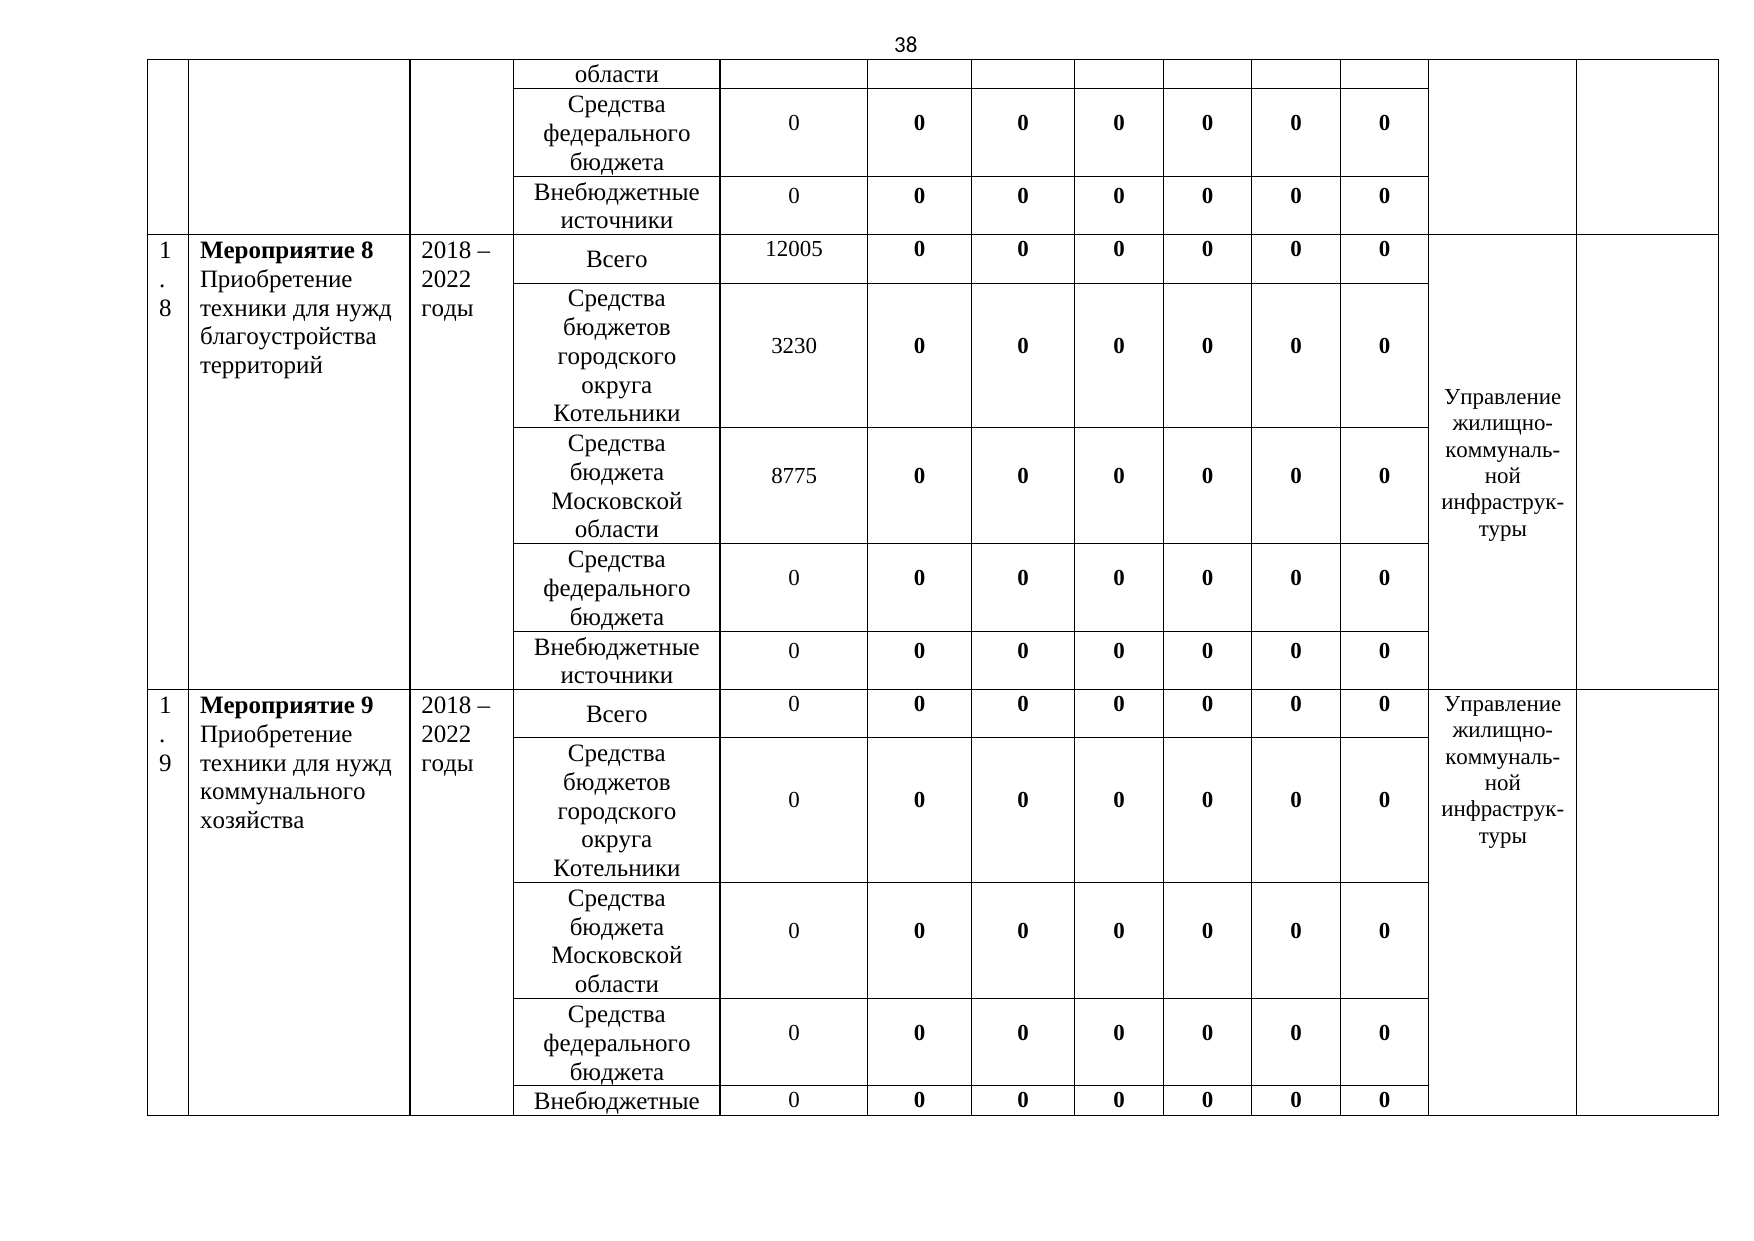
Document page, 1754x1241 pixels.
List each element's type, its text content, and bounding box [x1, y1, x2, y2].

table_cell 0 [1252, 690, 1340, 737]
table_cell 0 [1252, 883, 1340, 998]
table_cell 0 [1252, 428, 1340, 543]
table_cell 1.8 [148, 235, 188, 689]
table_cell Внебюджетные источники [514, 632, 719, 689]
table_cell 0 [868, 544, 971, 631]
table_cell 0 [868, 883, 971, 998]
table_cell 0 [868, 60, 971, 88]
table_cell Всего [514, 690, 719, 737]
table_cell 0 [972, 428, 1074, 543]
table_cell 0 [972, 284, 1074, 427]
table_cell 0 [1075, 89, 1163, 176]
table_cell 0 [1164, 1086, 1251, 1115]
table_cell 0 [1341, 235, 1428, 282]
table_cell 0 [1164, 428, 1251, 543]
table_cell 0 [868, 999, 971, 1085]
table_cell 0 [1252, 544, 1340, 631]
table_cell 0 [1075, 690, 1163, 737]
table_cell 0 [1164, 60, 1251, 88]
table_cell 0 [721, 883, 867, 998]
table_cell 0 [1252, 738, 1340, 882]
table_cell Средства федерального бюджета [514, 544, 719, 631]
table_cell 0 [1341, 1086, 1428, 1115]
table_cell 0 [868, 738, 971, 882]
table_cell 0 [1075, 738, 1163, 882]
table_cell 0 [1341, 632, 1428, 689]
table_cell 0 [721, 738, 867, 882]
table_cell 0 [1164, 883, 1251, 998]
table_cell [514, 60, 719, 88]
table_cell 0 [1164, 177, 1251, 234]
table_cell 0 [1075, 235, 1163, 282]
table_cell 0 [868, 1086, 971, 1115]
table_cell 0 [1075, 177, 1163, 234]
table_cell Средства федерального бюджета [514, 89, 719, 176]
table_cell 0 [1341, 177, 1428, 234]
table_cell 0 [1075, 60, 1163, 88]
table_cell 0 [1252, 632, 1340, 689]
table_cell 0 [868, 632, 971, 689]
table_cell Мероприятие 9 Приобретение техники для нужд коммунального хозяйства [189, 690, 409, 1115]
table_cell 0 [1341, 544, 1428, 631]
table_cell Внебюджетные источники [514, 177, 719, 234]
table_cell 0 [1252, 235, 1340, 282]
table_cell 2018 – 2022 годы [411, 235, 513, 689]
table_cell 0 [1341, 89, 1428, 176]
table_cell 0 [1341, 284, 1428, 427]
table_cell 1.9 [148, 690, 188, 1115]
table_cell Всего [514, 235, 719, 282]
table_cell Мероприятие 8 Приобретение техники для нужд благоустройства территорий [189, 235, 409, 689]
table_cell 0 [972, 235, 1074, 282]
table_cell 0 [1341, 428, 1428, 543]
table_cell 12005 [721, 235, 867, 282]
table_cell 0 [868, 235, 971, 282]
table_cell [1429, 235, 1576, 689]
table_cell 0 [721, 60, 867, 88]
table_cell 0 [1164, 544, 1251, 631]
table_cell 0 [1252, 1086, 1340, 1115]
table_cell 0 [1075, 544, 1163, 631]
table_cell 0 [1252, 89, 1340, 176]
table_cell 8775 [721, 428, 867, 543]
table_cell 0 [1075, 632, 1163, 689]
table_cell 0 [972, 690, 1074, 737]
table_cell 0 [868, 428, 971, 543]
table_cell 0 [1075, 284, 1163, 427]
table_cell 0 [972, 60, 1074, 88]
table_cell [1577, 235, 1718, 689]
table_cell 0 [721, 999, 867, 1085]
table_cell 0 [972, 883, 1074, 998]
table_cell 0 [721, 690, 867, 737]
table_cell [1429, 690, 1576, 1115]
table_cell 0 [1341, 60, 1428, 88]
table_cell 0 [972, 177, 1074, 234]
table_cell 0 [868, 284, 971, 427]
table_cell 0 [1164, 738, 1251, 882]
table_cell 0 [1075, 883, 1163, 998]
table_cell 3230 [721, 284, 867, 427]
table_cell 0 [1164, 284, 1251, 427]
table_cell 0 [1341, 883, 1428, 998]
table_cell 0 [1075, 428, 1163, 543]
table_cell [514, 738, 719, 882]
table_cell 0 [1075, 999, 1163, 1085]
table_cell Средства бюджета Московской области [514, 883, 719, 998]
table_cell 0 [1341, 738, 1428, 882]
table_cell 0 [972, 544, 1074, 631]
table_cell 0 [972, 632, 1074, 689]
table_cell 0 [1341, 999, 1428, 1085]
table_cell 0 [868, 177, 971, 234]
table_cell Средства федерального бюджета [514, 999, 719, 1085]
table_cell 0 [721, 544, 867, 631]
table_cell 0 [868, 690, 971, 737]
table_cell 0 [1164, 632, 1251, 689]
table_cell 0 [721, 89, 867, 176]
table_cell 0 [1252, 999, 1340, 1085]
table_cell 2018 – 2022 годы [411, 690, 513, 1115]
table_cell 0 [1075, 1086, 1163, 1115]
table_cell 0 [1341, 690, 1428, 737]
table_cell 0 [1164, 235, 1251, 282]
table_cell 0 [868, 89, 971, 176]
table_cell 0 [972, 738, 1074, 882]
table_cell 0 [1164, 89, 1251, 176]
table_cell 0 [1252, 60, 1340, 88]
table_cell 0 [972, 1086, 1074, 1115]
table_cell Средства бюджета Московской области [514, 428, 719, 543]
table_cell 0 [1252, 177, 1340, 234]
table_cell 0 [972, 999, 1074, 1085]
table_cell 0 [721, 177, 867, 234]
table_cell 0 [1164, 999, 1251, 1085]
table_cell 0 [1252, 284, 1340, 427]
table_cell [1577, 690, 1718, 1115]
table_cell 0 [721, 1086, 867, 1115]
table_cell 0 [972, 89, 1074, 176]
table_cell 0 [721, 632, 867, 689]
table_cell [514, 284, 719, 427]
table_cell 0 [1164, 690, 1251, 737]
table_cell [514, 1086, 719, 1115]
